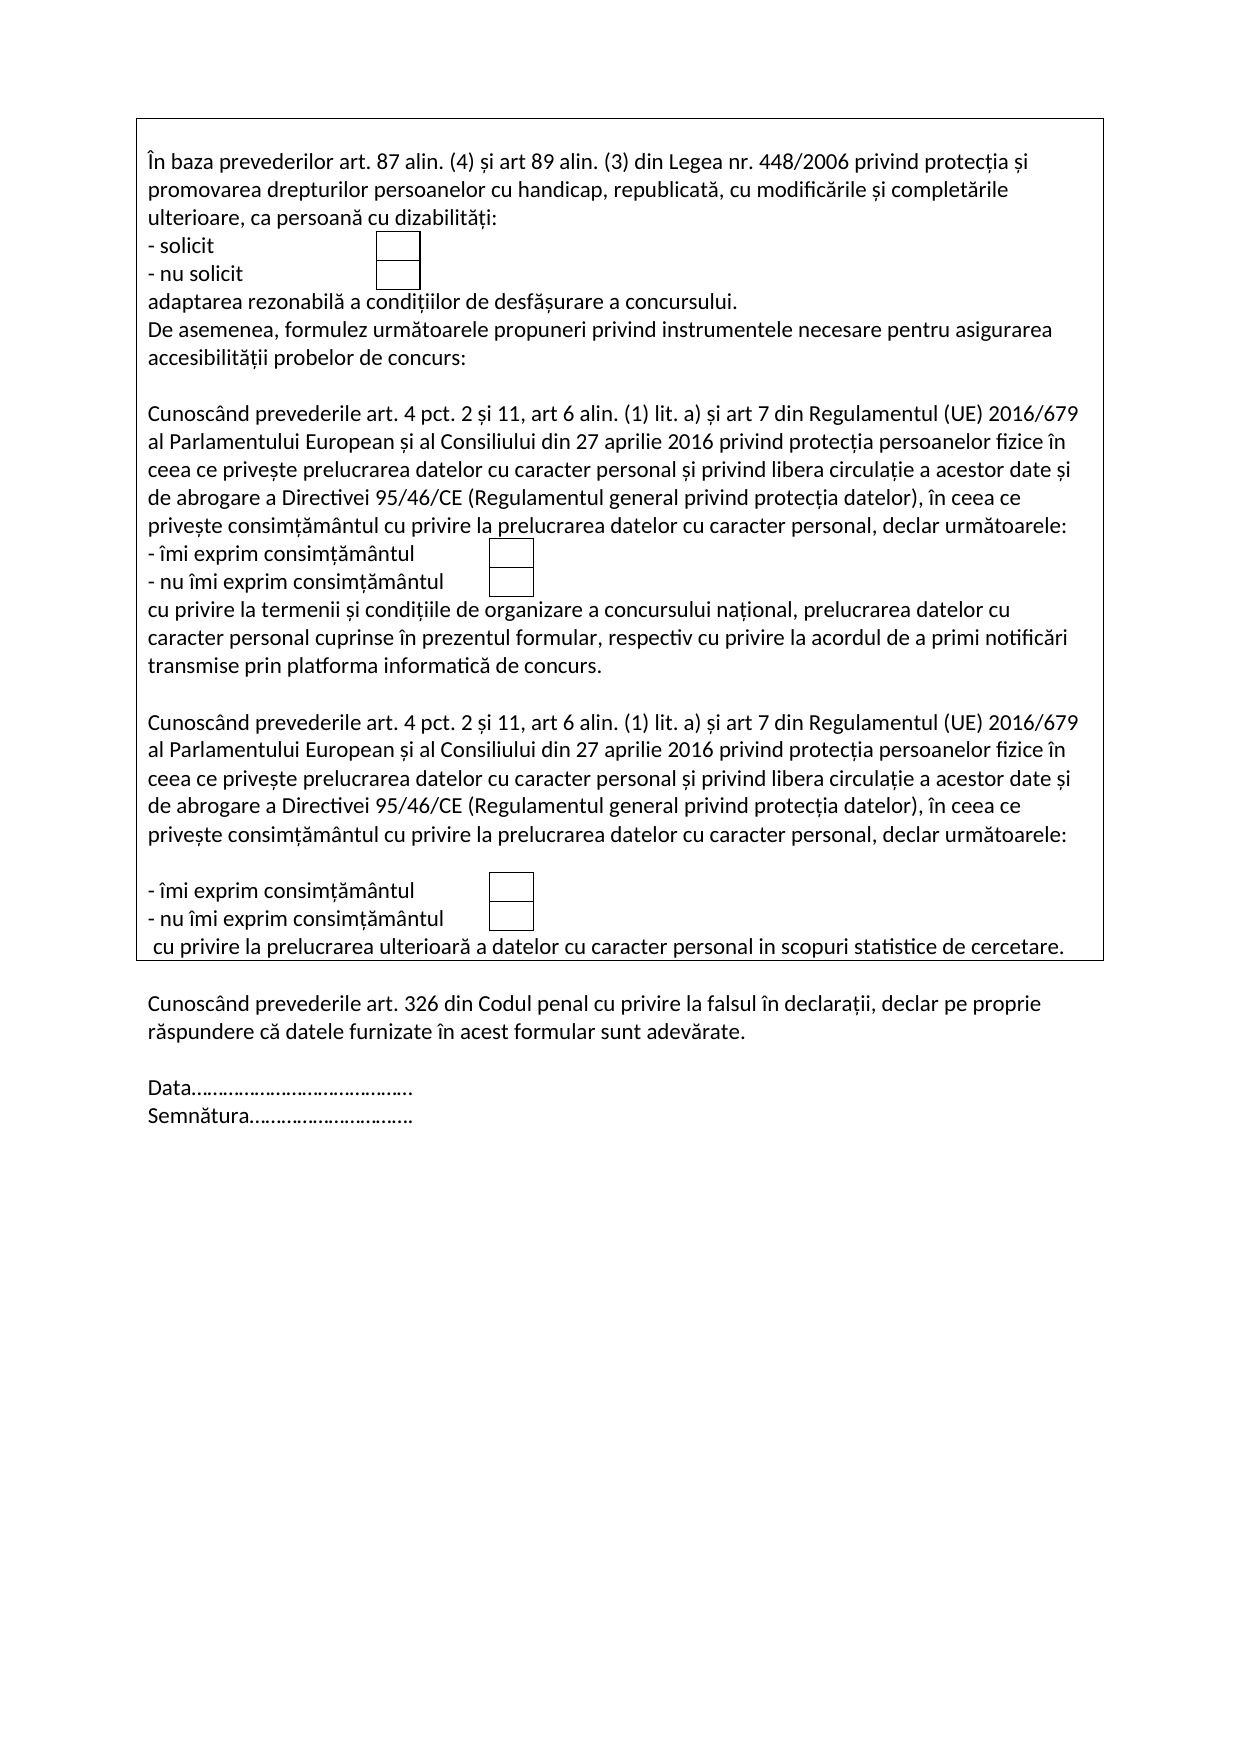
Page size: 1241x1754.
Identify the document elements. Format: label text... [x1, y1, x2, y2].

text Semnătura…………………………. [148, 1101, 1092, 1129]
text Data…………………………………… [148, 1073, 1092, 1101]
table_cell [137, 119, 1103, 960]
text Cunoscând prevederile art. 326 din Codul penal cu privire la falsul în declaraţii, declar pe proprie răspundere că datele furnizate în acest formular sunt adevărate. [148, 989, 1092, 1045]
